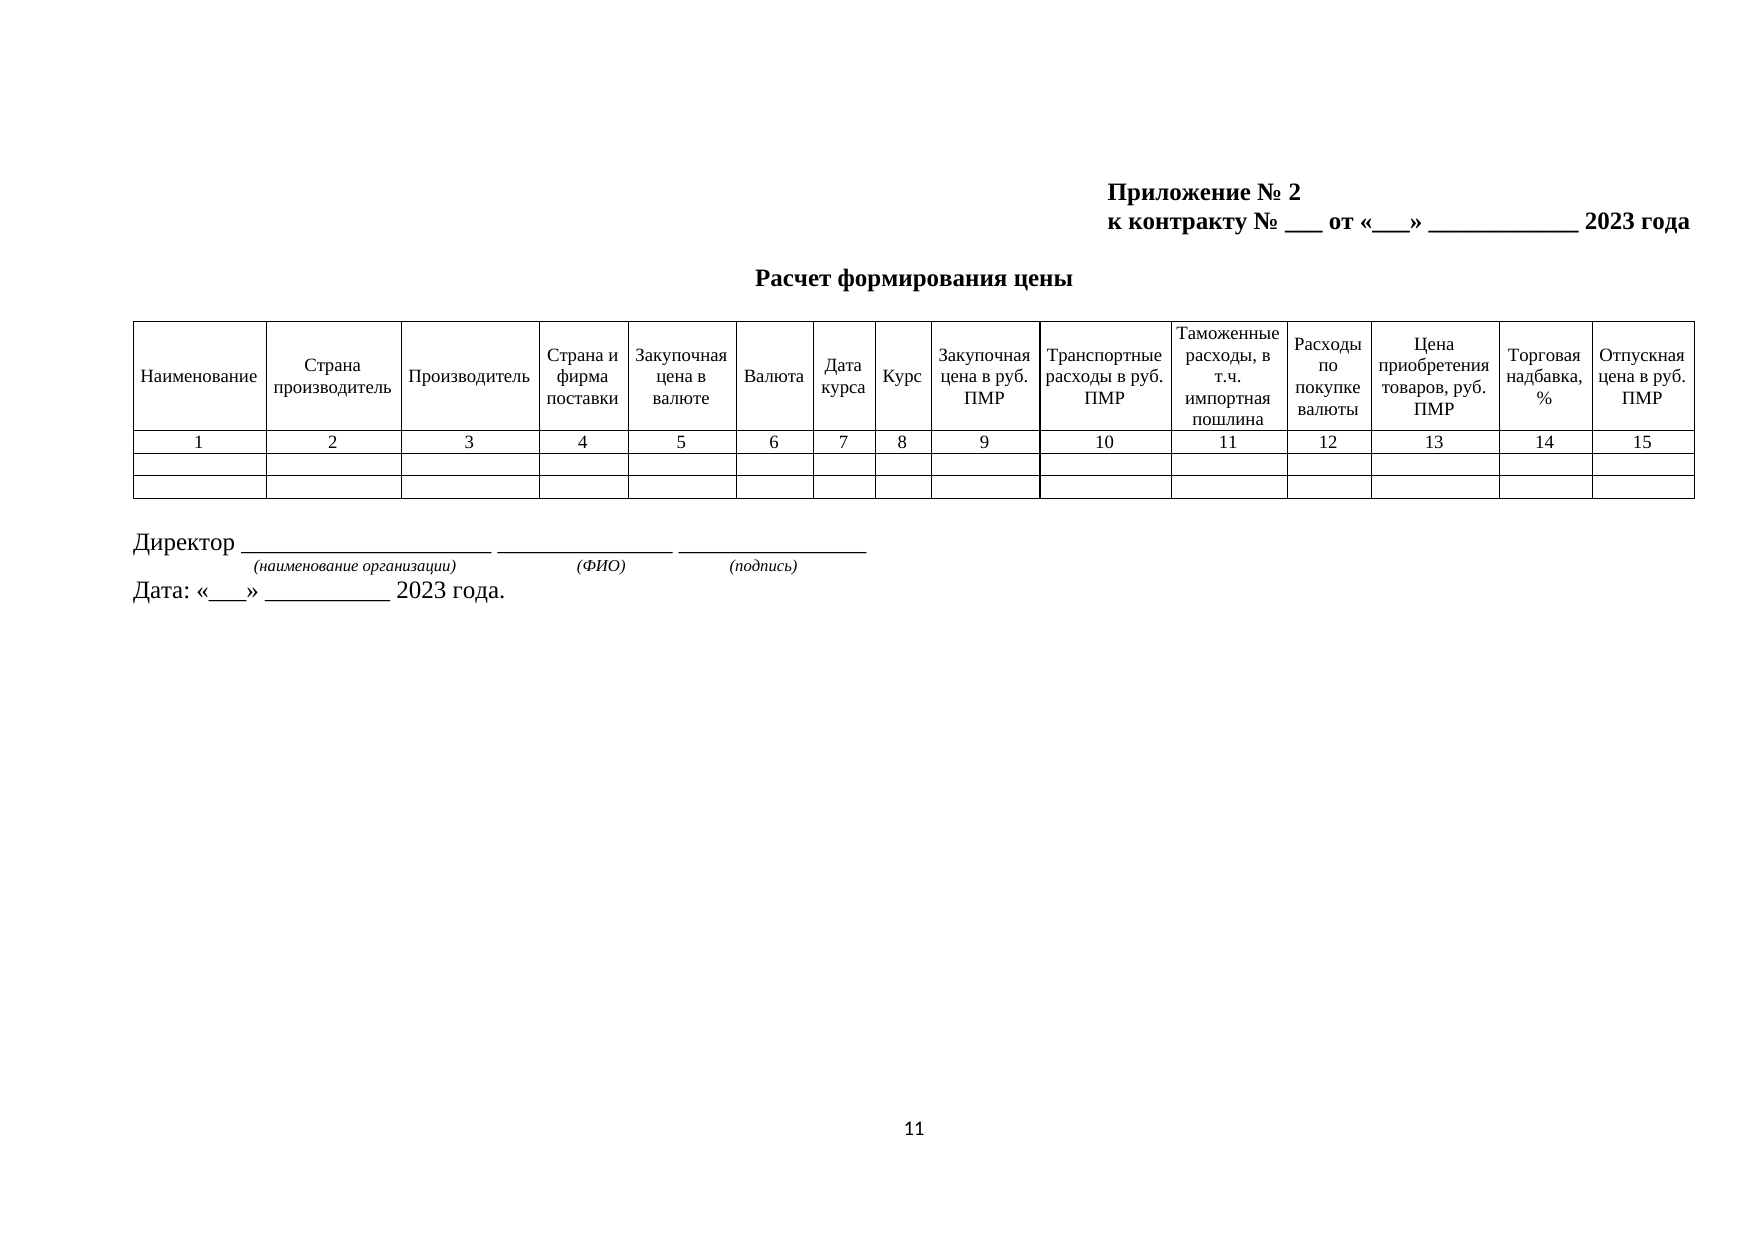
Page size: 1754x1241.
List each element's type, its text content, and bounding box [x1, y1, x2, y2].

table_header Валюта [737, 322, 813, 430]
table_cell 3 [402, 431, 539, 452]
text (наименование организации) (ФИО) (подпись) [133, 556, 1695, 575]
table_cell 8 [876, 431, 931, 452]
text к контракту № ___ от «___» ____________ 2023 года [1107, 206, 1695, 235]
table_cell [629, 476, 736, 498]
table_cell [876, 476, 931, 498]
table_cell [1172, 476, 1287, 498]
table_cell 13 [1372, 431, 1499, 452]
table_header Дата курса [814, 322, 875, 430]
table_cell 10 [1041, 431, 1171, 452]
table_cell [540, 454, 628, 475]
table_header Страна и фирма поставки [540, 322, 628, 430]
table_header Закупочная цена в руб. ПМР [932, 322, 1039, 430]
table_cell [1041, 476, 1171, 498]
table_header Расходы по покупке валюты [1288, 322, 1371, 430]
table_cell [1593, 454, 1694, 475]
text Дата: «___» __________ 2023 года. [133, 575, 1695, 604]
table_cell [267, 476, 401, 498]
table_cell [876, 454, 931, 475]
table_cell 7 [814, 431, 875, 452]
table_header Наименование [134, 322, 266, 430]
table_header Цена приобретения товаров, руб. ПМР [1372, 322, 1499, 430]
table_cell 14 [1500, 431, 1592, 452]
table_cell 15 [1593, 431, 1694, 452]
table_cell [1172, 454, 1287, 475]
table_cell [1041, 454, 1171, 475]
table_cell [1500, 454, 1592, 475]
text Расчет формирования цены [133, 263, 1695, 292]
table_header Курс [876, 322, 931, 430]
table_cell 6 [737, 431, 813, 452]
table_cell [932, 454, 1039, 475]
table_header Таможенные расходы, в т.ч. импортная пошлина [1172, 322, 1287, 430]
table_cell 5 [629, 431, 736, 452]
table_header Отпускная цена в руб. ПМР [1593, 322, 1694, 430]
table_header Транспортные расходы в руб. ПМР [1041, 322, 1171, 430]
table_cell [134, 476, 266, 498]
table_cell [737, 476, 813, 498]
table_header Закупочная цена в валюте [629, 322, 736, 430]
table_cell [814, 454, 875, 475]
table_cell [814, 476, 875, 498]
table_cell 1 [134, 431, 266, 452]
table_header Торговая надбавка, % [1500, 322, 1592, 430]
table_cell 2 [267, 431, 401, 452]
table_cell [1372, 454, 1499, 475]
table_cell [629, 454, 736, 475]
table_cell [540, 476, 628, 498]
text Директор ____________________ ______________ _______________ [133, 527, 1695, 556]
text Приложение № 2 [1107, 177, 1695, 206]
table_cell [402, 454, 539, 475]
table_cell 12 [1288, 431, 1371, 452]
table_cell [1593, 476, 1694, 498]
table_cell [402, 476, 539, 498]
table_header Производитель [402, 322, 539, 430]
table_cell 4 [540, 431, 628, 452]
table_cell [1288, 476, 1371, 498]
table_cell [267, 454, 401, 475]
table_cell [1288, 454, 1371, 475]
table_cell [1500, 476, 1592, 498]
table_cell [737, 454, 813, 475]
table_cell 11 [1172, 431, 1287, 452]
table_header Страна производитель [267, 322, 401, 430]
table_cell [134, 454, 266, 475]
table_cell [1372, 476, 1499, 498]
table_cell [932, 476, 1039, 498]
table_cell 9 [932, 431, 1039, 452]
